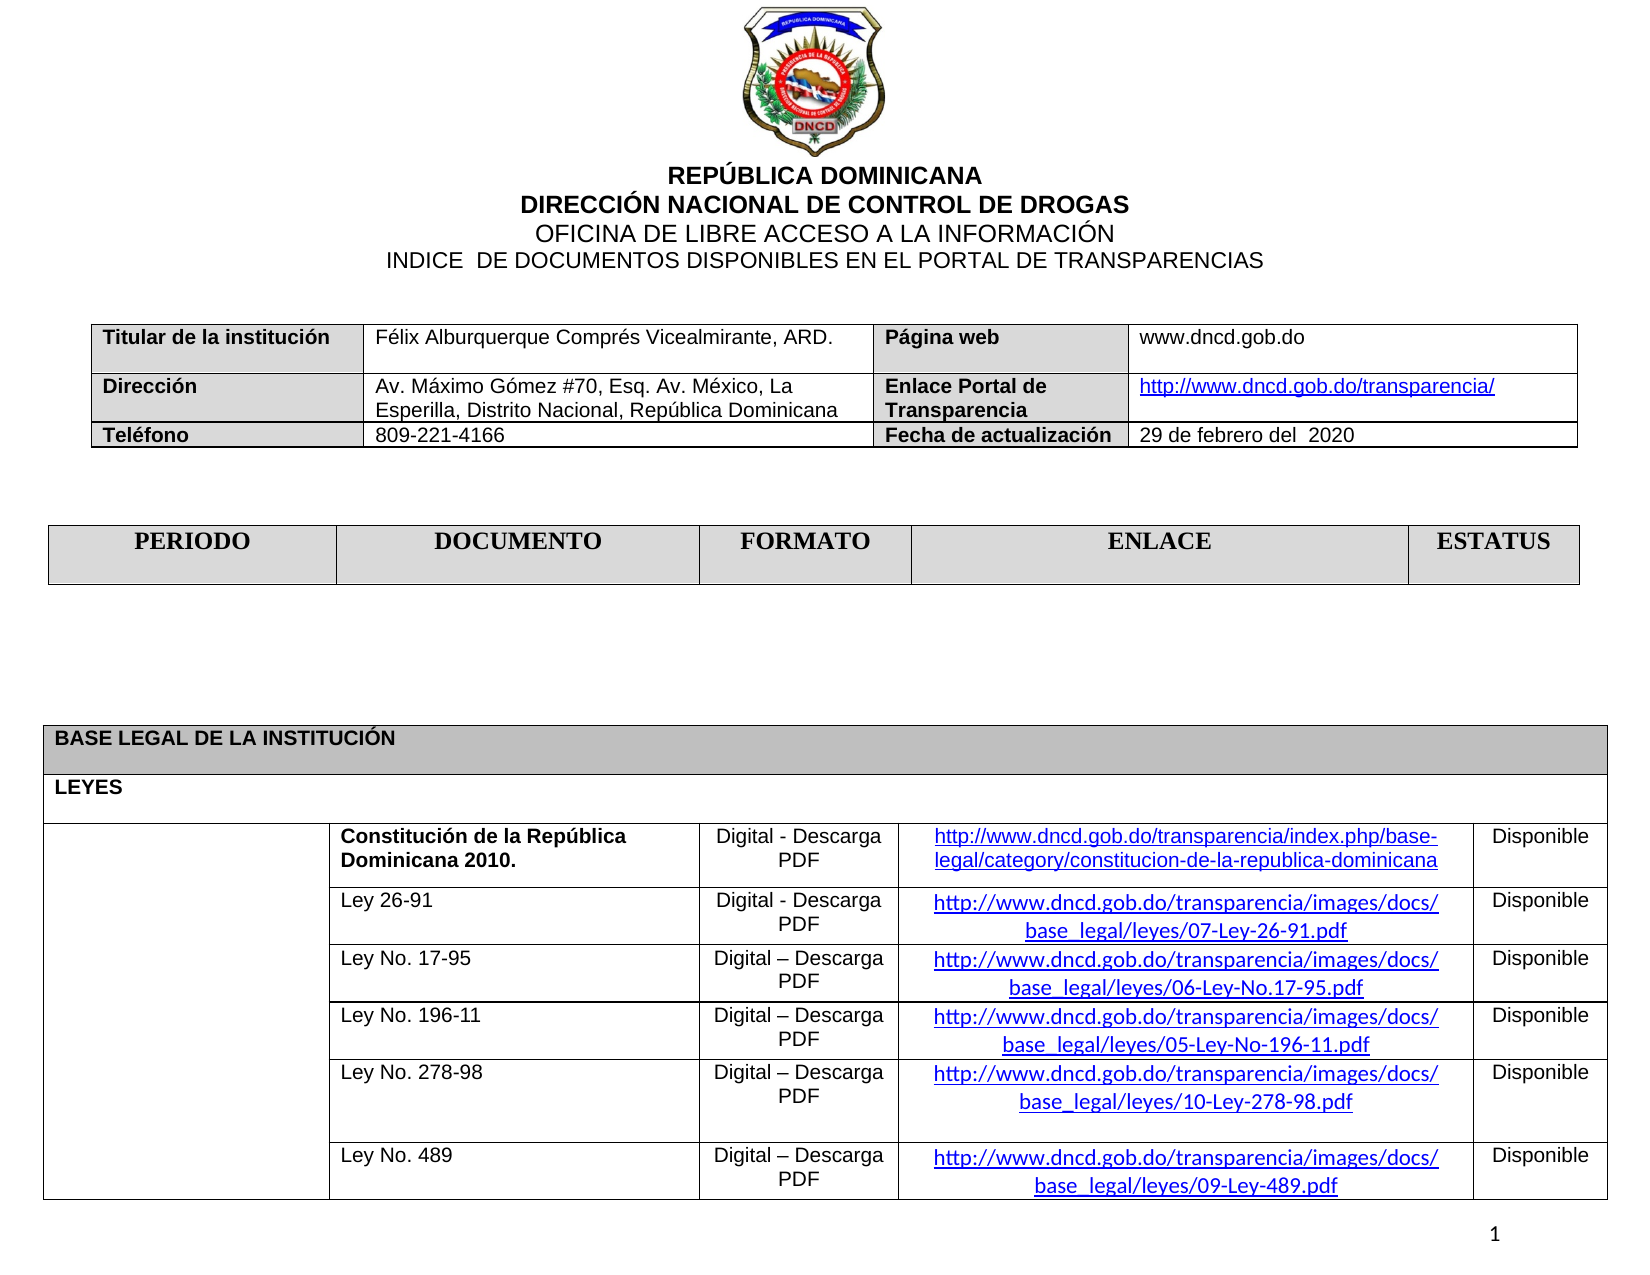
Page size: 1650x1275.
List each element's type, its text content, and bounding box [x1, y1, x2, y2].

table_cell Disponible [1474, 1003, 1607, 1058]
table_cell Digital – Descarga PDF [700, 945, 898, 1001]
table_cell Digital - Descarga PDF [700, 888, 898, 944]
table_cell http://www.dncd.gob.do/transparencia/images/docs/base_legal/leyes/10-Ley-278-98.pdf [899, 1060, 1473, 1142]
table_cell Ley 26-91 [330, 888, 699, 944]
table_cell Disponible [1474, 888, 1607, 944]
table_cell Digital - Descarga PDF [700, 824, 898, 887]
table_cell Digital – Descarga PDF [700, 1143, 898, 1199]
table_cell Digital – Descarga PDF [700, 1060, 898, 1142]
table_cell LEYES [44, 775, 1607, 823]
table_cell Disponible [1474, 1060, 1607, 1142]
table_cell Disponible [1474, 1143, 1607, 1199]
table_cell http://www.dncd.gob.do/transparencia/index.php/base-legal/category/constitucion-de-la-republica-dominicana [899, 824, 1473, 887]
table_cell http://www.dncd.gob.do/transparencia/images/docs/base_legal/leyes/06-Ley-No.17-95.pdf [899, 945, 1473, 1001]
picture [742, 5, 886, 157]
table_cell Disponible [1474, 945, 1607, 1001]
table_cell http://www.dncd.gob.do/transparencia/images/docs/base_legal/leyes/09-Ley-489.pdf [899, 1143, 1473, 1199]
table_cell Ley No. 278-98 [330, 1060, 699, 1142]
table_header BASE LEGAL DE LA INSTITUCIÓN [44, 726, 1607, 774]
table_cell Disponible [1474, 824, 1607, 887]
table_cell Ley No. 17-95 [330, 945, 699, 1001]
table_cell http://www.dncd.gob.do/transparencia/images/docs/base_legal/leyes/05-Ley-No-196-11.pdf [899, 1003, 1473, 1058]
table_cell http://www.dncd.gob.do/transparencia/images/docs/base_legal/leyes/07-Ley-26-91.pdf [899, 888, 1473, 944]
table_cell Digital – Descarga PDF [700, 1003, 898, 1058]
table_cell [44, 824, 329, 1199]
table_cell Ley No. 196-11 [330, 1003, 699, 1058]
table_cell Constitución de la República Dominicana 2010. [330, 824, 699, 887]
table_cell Ley No. 489 [330, 1143, 699, 1199]
